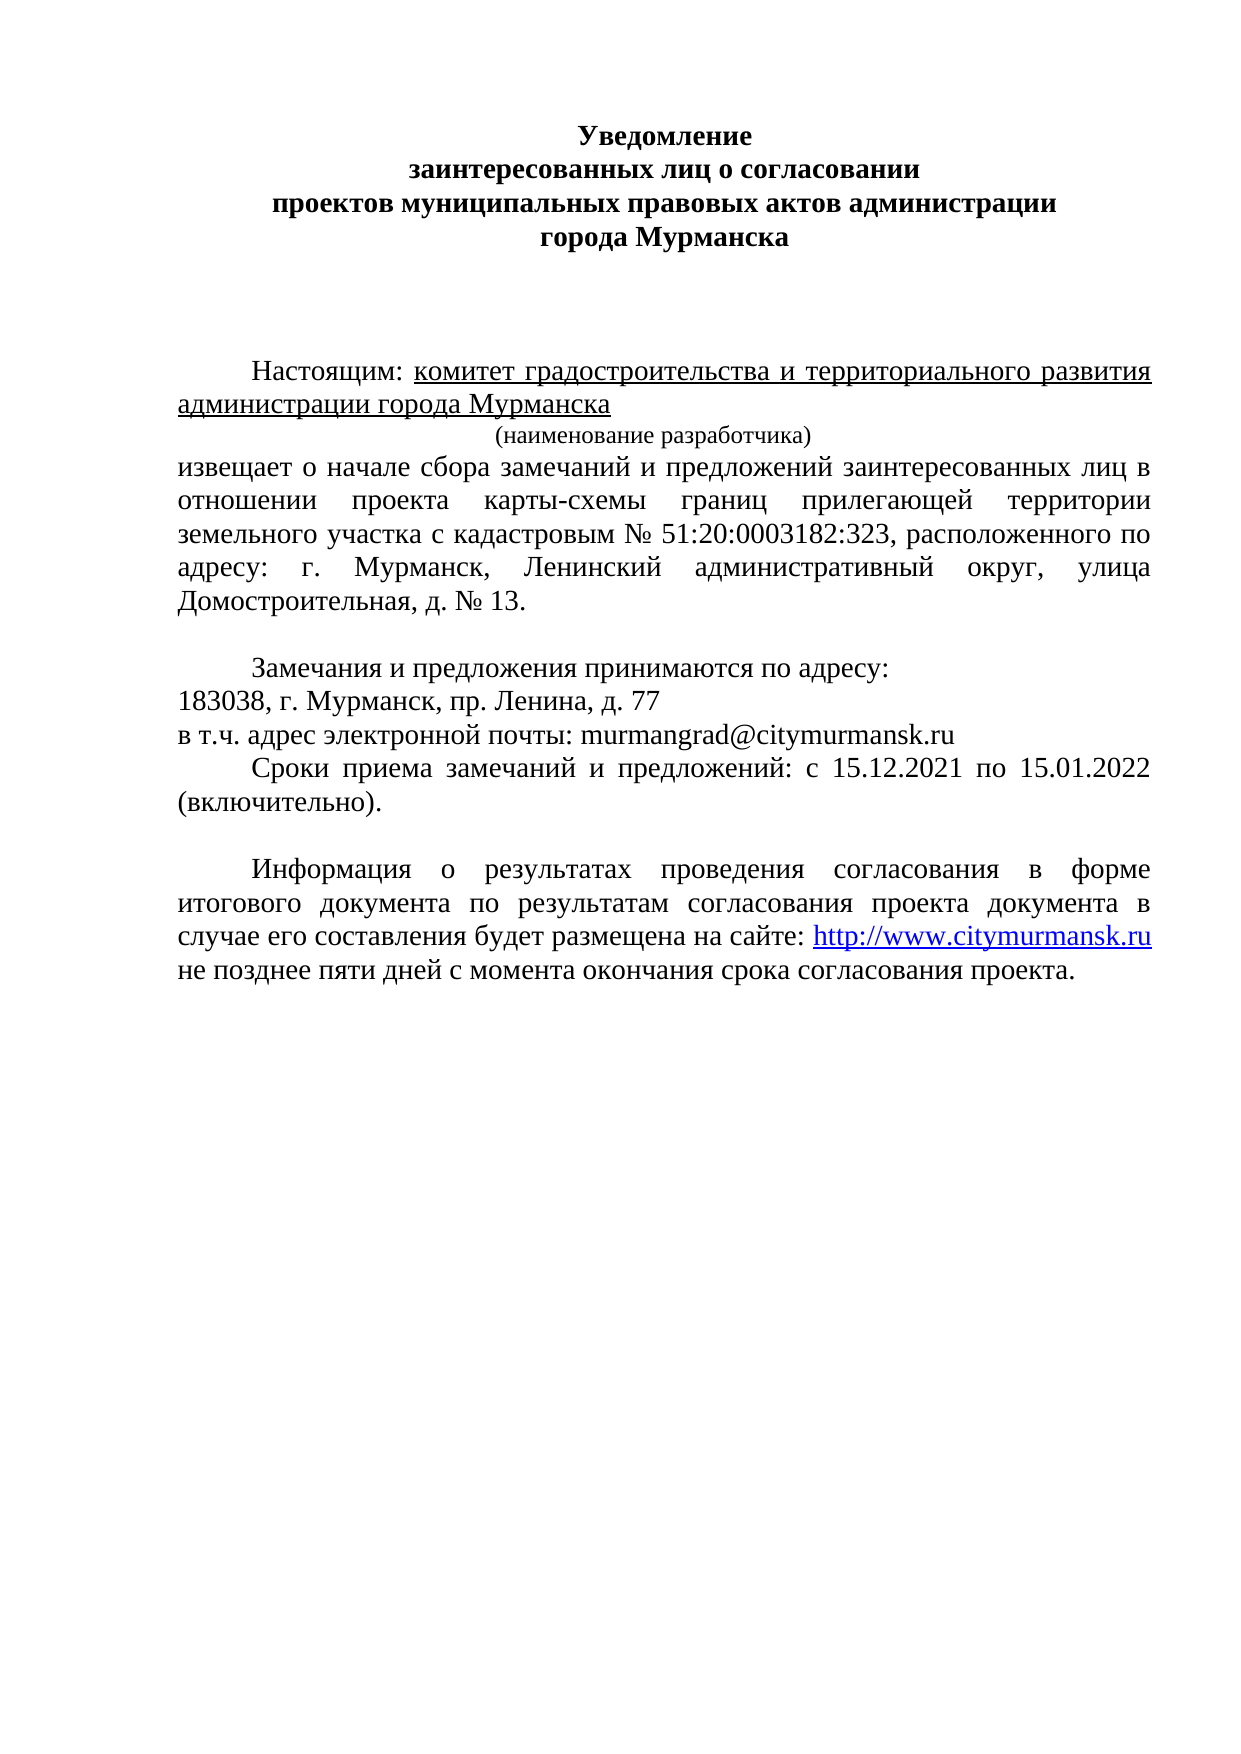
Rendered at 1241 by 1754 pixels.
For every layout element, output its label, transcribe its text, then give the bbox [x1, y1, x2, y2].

title заинтересованных лиц о согласовании [177, 152, 1152, 185]
text (наименование разработчика) [177, 420, 1152, 449]
text в т.ч. адрес электронной почты: murmangrad@citymurmansk.ru [177, 717, 1152, 751]
text Информация о результатах проведения согласования в форме итогового документа по результатам согласования проекта документа в случае его составления будет размещена на сайте: http://www.citymurmansk.ru не позднее пяти дней с момента окончания срока согласования проекта. [177, 851, 1152, 985]
title проектов муниципальных правовых актов администрации [177, 185, 1152, 219]
text Настоящим: комитет градостроительства и территориального развития администрации города Мурманска [177, 353, 1152, 420]
text Сроки приема замечаний и предложений: с 15.12.2021 по 15.01.2022 (включительно). [177, 751, 1152, 818]
text 183038, г. Мурманск, пр. Ленина, д. 77 [177, 683, 1152, 717]
text извещает о начале сбора замечаний и предложений заинтересованных лиц в отношении проекта карты-схемы границ прилегающей территории земельного участка с кадастровым № 51:20:0003182:323, расположенного по адресу: г. Мурманск, Ленинский административный округ, улица Домостроительная, д. № 13. [177, 449, 1152, 616]
title города Мурманска [177, 219, 1152, 252]
title Уведомление [177, 118, 1152, 152]
text Замечания и предложения принимаются по адресу: [177, 650, 1152, 683]
